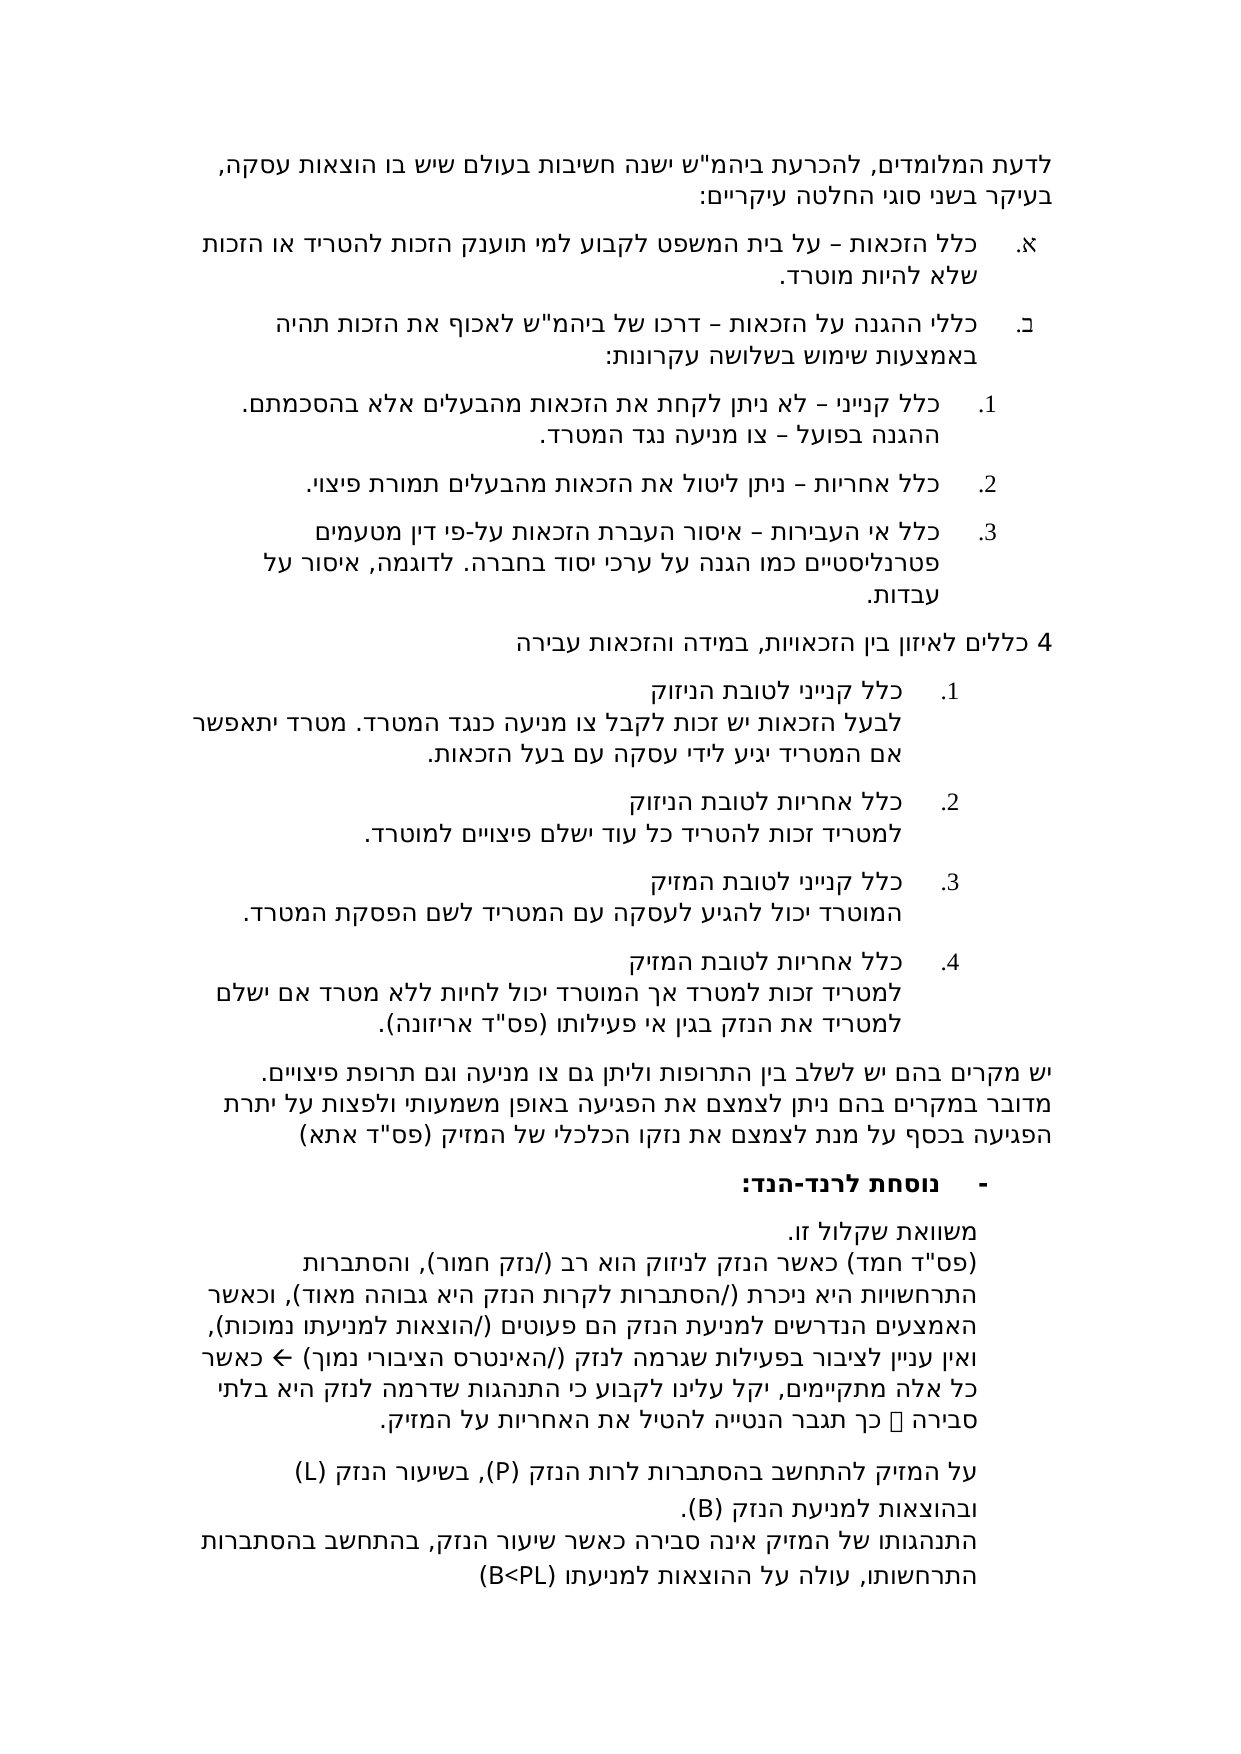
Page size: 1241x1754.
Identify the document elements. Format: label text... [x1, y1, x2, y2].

list כלל אחריות לטובת המזיק למטריד זכות למטרד אך המוטרד יכול לחיות ללא מטרד אם ישלם למטריד את הנזק בגין אי פעילותו (פס"ד אריזונה). [187, 947, 941, 1039]
list כללי ההגנה על הזכאות – דרכו של ביהמ"ש לאכוף את הזכות תהיה באמצעות שימוש בשלושה עקרונות: [187, 309, 1016, 370]
list כלל אחריות – ניתן ליטול את הזכאות מהבעלים תמורת פיצוי. [187, 469, 978, 498]
text יש מקרים בהם יש לשלב בין התרופות וליתן גם צו מניעה וגם תרופת פיצויים. מדובר במקרים בהם ניתן לצמצם את הפגיעה באופן משמעותי ולפצות על יתרת הפגיעה בכסף על מנת לצמצם את נזקו הכלכלי של המזיק (פס"ד אתא) [187, 1058, 1053, 1150]
list כלל אי העבירות – איסור העברת הזכאות על-פי דין מטעמים פטרנליסטיים כמו הגנה על ערכי יסוד בחברה. לדוגמה, איסור על עבדות. [187, 517, 978, 609]
list כלל קנייני לטובת הניזוק לבעל הזכאות יש זכות לקבל צו מניעה כנגד המטרד. מטרד יתאפשר אם המטריד יגיע לידי עסקה עם בעל הזכאות. [187, 676, 941, 768]
text 4 כללים לאיזון בין הזכאויות, במידה והזכאות עבירה [187, 628, 1053, 657]
list כלל אחריות לטובת הניזוק למטריד זכות להטריד כל עוד ישלם פיצויים למוטרד. [187, 787, 941, 848]
list נוסחת לרנד-הנד: [187, 1169, 978, 1198]
list כלל קנייני לטובת המזיק המוטרד יכול להגיע לעסקה עם המטריד לשם הפסקת המטרד. [187, 867, 941, 928]
list כלל קנייני – לא ניתן לקחת את הזכאות מהבעלים אלא בהסכמתם. ההגנה בפועל – צו מניעה נגד המטרד. [187, 389, 978, 450]
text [187, 1454, 978, 1592]
text לדעת המלומדים, להכרעת ביהמ"ש ישנה חשיבות בעולם שיש בו הוצאות עסקה, בעיקר בשני סוגי החלטה עיקריים: [187, 150, 1053, 211]
list כלל הזכאות – על בית המשפט לקבוע למי תוענק הזכות להטריד או הזכות שלא להיות מוטרד. [187, 229, 1016, 290]
text משוואת שקלול זו. (פס"ד חמד) כאשר הנזק לניזוק הוא רב (/נזק חמור), והסתברות התרחשויות היא ניכרת (/הסתברות לקרות הנזק היא גבוהה מאוד), וכאשר האמצעים הנדרשים למניעת הנזק הם פעוטים (/הוצאות למניעתו נמוכות), ואין עניין לציבור בפעילות שגרמה לנזק (/האינטרס הציבורי נמוך) כאשר כל אלה מתקיימים, יקל עלינו לקבוע כי התנהגות שדרמה לנזק היא בלתי סבירה כך תגבר הנטייה להטיל את האחריות על המזיק. [187, 1217, 978, 1435]
